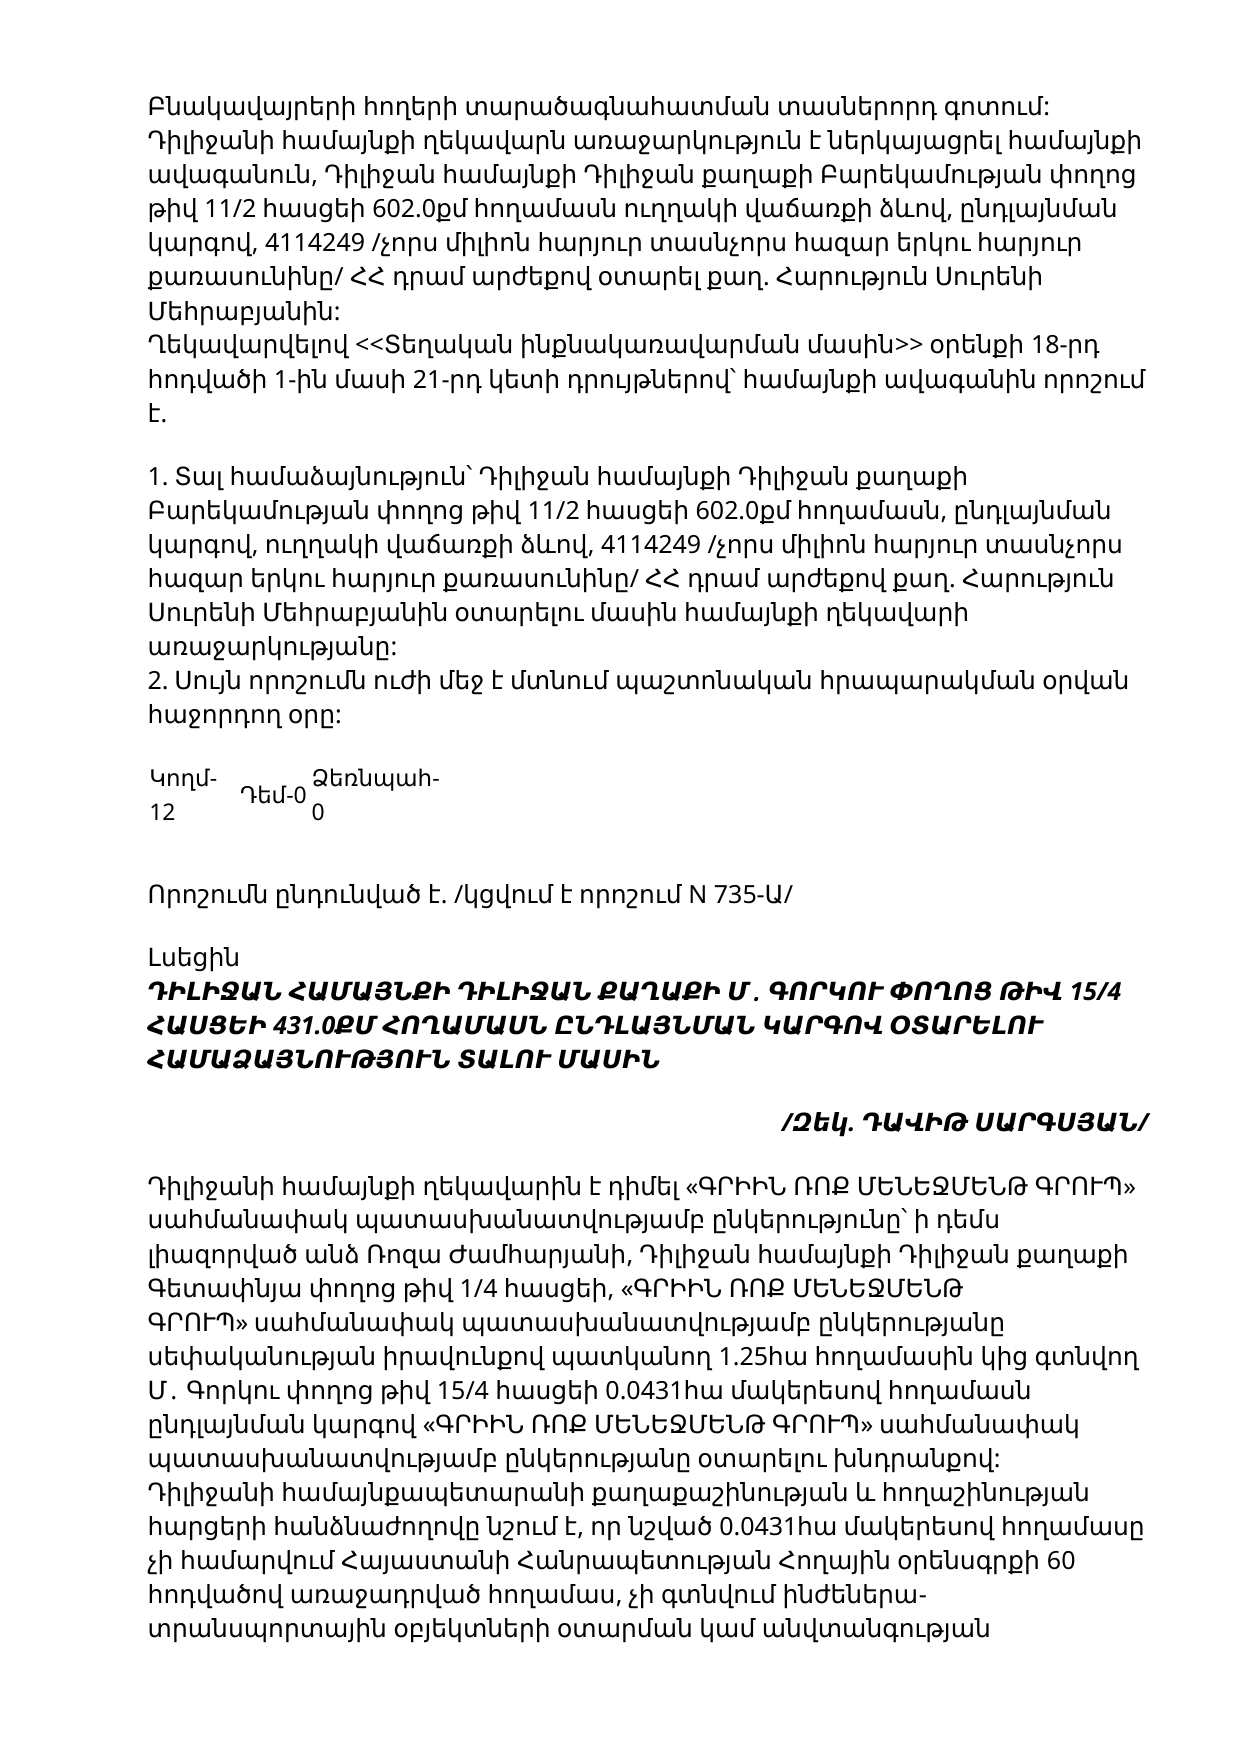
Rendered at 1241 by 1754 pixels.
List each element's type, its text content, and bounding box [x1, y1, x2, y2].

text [147, 1168, 1151, 1645]
table_header Դեմ-0 [238, 760, 310, 847]
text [147, 89, 1151, 429]
table_header Կողմ-12 [148, 760, 238, 847]
text 1. Տալ համաձայնություն՝ Դիլիջան համայնքի Դիլիջան քաղաքի Բարեկամության փողոց թիվ 11/2 հասցեի 602.0քմ հողամասն, ընդլայնման կարգով, ուղղակի վաճառքի ձևով, 4114249 /չորս միլիոն հարյուր տասնչորս հազար երկու հարյուր քառասունինը/ ՀՀ դրամ արժեքով քաղ. Հարություն Սուրենի Մեհրաբյանին օտարելու մասին համայնքի ղեկավարի առաջարկությանը: 2. Սույն որոշումն ուժի մեջ է մտնում պաշտոնական հրապարակման օրվան հաջորդող օրը: [147, 458, 1151, 731]
text Լսեցին ԴԻԼԻՋԱՆ ՀԱՄԱՅՆՔԻ ԴԻԼԻՋԱՆ ՔԱՂԱՔԻ Մ․ ԳՈՐԿՈՒ ՓՈՂՈՑ ԹԻՎ 15/4 ՀԱՍՑԵԻ 431.0ՔՄ ՀՈՂԱՄԱՍՆ ԸՆԴԼԱՅՆՄԱՆ ԿԱՐԳՈՎ ՕՏԱՐԵԼՈՒ ՀԱՄԱՁԱՅՆՈՒԹՅՈՒՆ ՏԱԼՈՒ ՄԱՍԻՆ [147, 939, 1151, 1076]
text Որոշումն ընդունված է. /կցվում է որոշում N 735-Ա/ [147, 876, 1151, 910]
table_header Ձեռնպահ-0 [310, 760, 443, 847]
text /Զեկ. ԴԱՎԻԹ ՍԱՐԳՍՅԱՆ/ [147, 1105, 1151, 1139]
